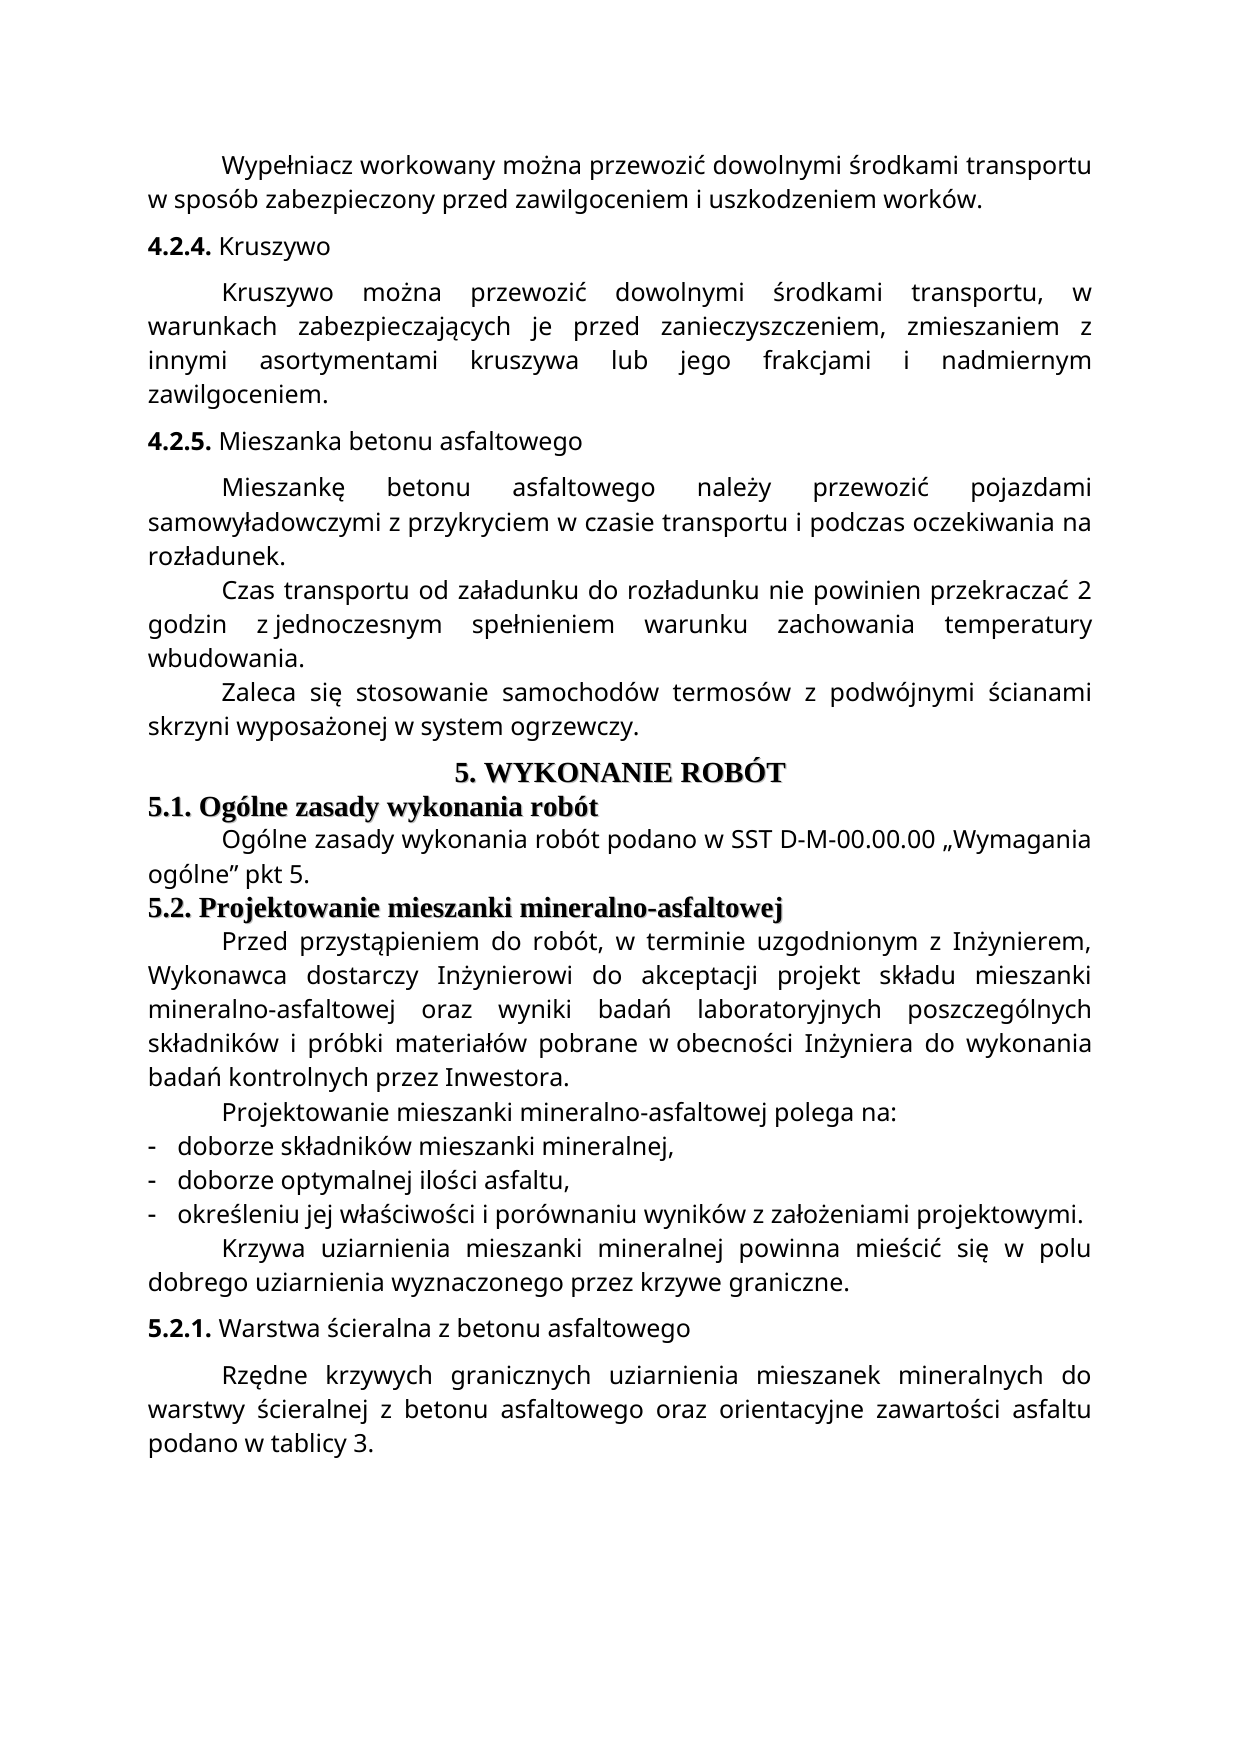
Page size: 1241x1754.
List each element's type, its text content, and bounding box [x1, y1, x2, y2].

text Krzywa uziarnienia mieszanki mineralnej powinna mieścić się w polu dobrego uziarnienia wyznaczonego przez krzywe graniczne. [148, 1230, 1093, 1298]
list doborze składników mieszanki mineralnej, [148, 1128, 1093, 1162]
list Czas transportu od załadunku do rozładunku nie powinien przekraczać 2 godzin z jednoczesnym spełnieniem warunku zachowania temperatury wbudowania. [148, 572, 1093, 674]
list 4.2.4. Kruszywo [148, 228, 1093, 262]
subtitle 5.2. Projektowanie mieszanki mineralno-asfaltowej [148, 890, 1093, 924]
list określeniu jej właściwości i porównaniu wyników z założeniami projektowymi. [148, 1196, 1093, 1230]
list Mieszankę betonu asfaltowego należy przewozić pojazdami samowyładowczymi z przykryciem w czasie transportu i podczas oczekiwania na rozładunek. [148, 470, 1093, 572]
list 4.2.5. Mieszanka betonu asfaltowego [148, 423, 1093, 458]
list Wypełniacz workowany można przewozić dowolnymi środkami transportu w sposób zabezpieczony przed zawilgoceniem i uszkodzeniem worków. [148, 148, 1093, 216]
text Rzędne krzywych granicznych uziarnienia mieszanek mineralnych do warstwy ścieralnej z betonu asfaltowego oraz orientacyjne zawartości asfaltu podano w tablicy 3. [148, 1358, 1093, 1460]
subtitle 5.1. Ogólne zasady wykonania robót [148, 789, 1093, 822]
text 5.2.1. Warstwa ścieralna z betonu asfaltowego [148, 1311, 1093, 1345]
list Ogólne zasady wykonania robót podano w SST D-M-00.00.00 „Wymagania ogólne” pkt 5. [148, 822, 1093, 890]
list Zaleca się stosowanie samochodów termosów z podwójnymi ścianami skrzyni wyposażonej w system ogrzewczy. [148, 674, 1093, 743]
list Przed przystąpieniem do robót, w terminie uzgodnionym z Inżynierem, Wykonawca dostarczy Inżynierowi do akceptacji projekt składu mieszanki mineralno-asfaltowej oraz wyniki badań laboratoryjnych poszczególnych składników i próbki materiałów pobrane w obecności Inżyniera do wykonania badań kontrolnych przez Inwestora. [148, 924, 1093, 1094]
list Projektowanie mieszanki mineralno-asfaltowej polega na: [148, 1094, 1093, 1128]
list doborze optymalnej ilości asfaltu, [148, 1162, 1093, 1196]
subtitle 5. WYKONANIE ROBÓT [148, 755, 1093, 789]
list Kruszywo można przewozić dowolnymi środkami transportu, w warunkach zabezpieczających je przed zanieczyszczeniem, zmieszaniem z innymi asortymentami kruszywa lub jego frakcjami i nadmiernym zawilgoceniem. [148, 275, 1093, 411]
